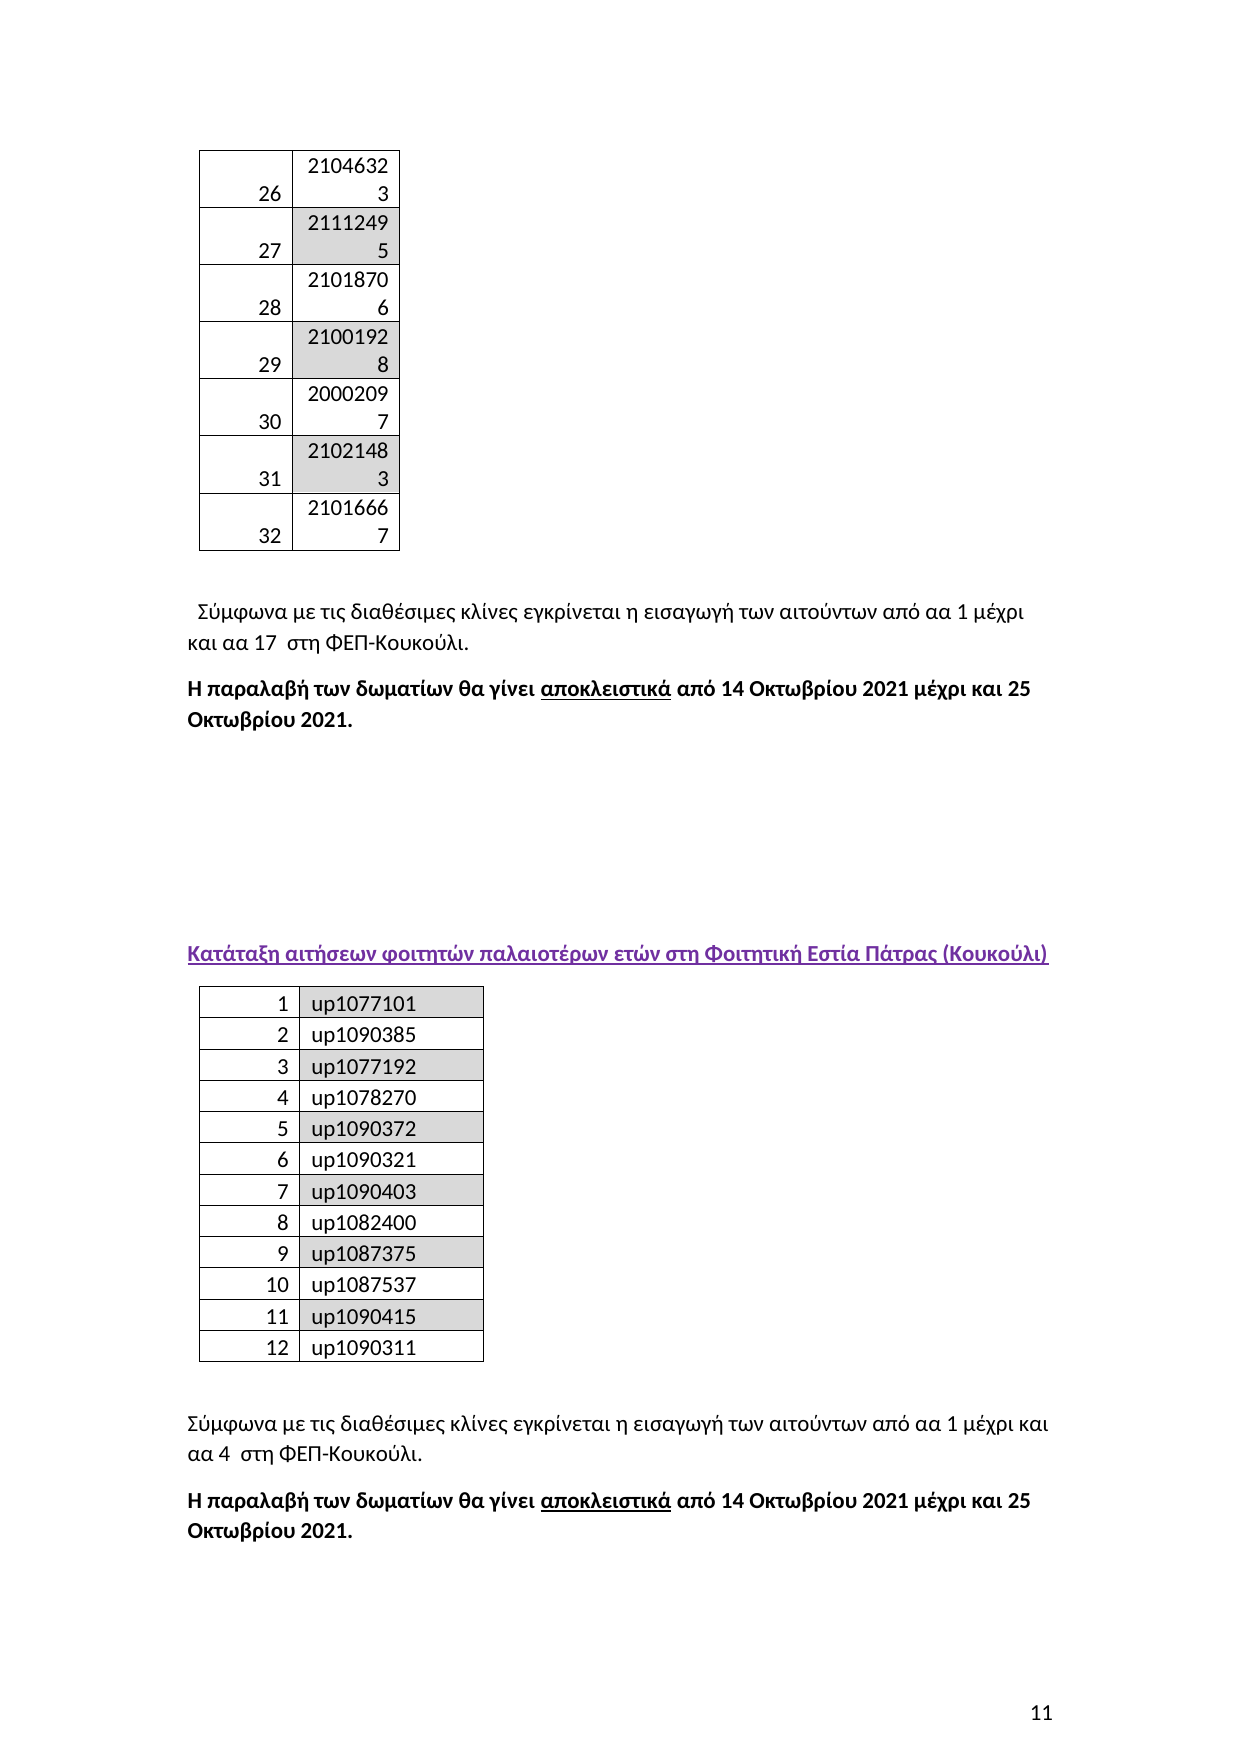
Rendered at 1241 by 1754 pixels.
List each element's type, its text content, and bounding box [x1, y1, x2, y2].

table_cell 21018706 [293, 265, 399, 321]
table_header 1 [200, 987, 299, 1017]
table_cell 28 [200, 265, 292, 321]
table_header up1077101 [300, 987, 483, 1017]
table_cell 21112495 [293, 208, 399, 264]
table_cell 32 [200, 494, 292, 549]
table_cell 21046323 [293, 151, 399, 207]
table_cell 30 [200, 379, 292, 435]
table_cell 2 [200, 1018, 299, 1048]
table_cell up1090403 [300, 1175, 483, 1205]
table_cell 10 [200, 1268, 299, 1298]
table_cell 31 [200, 436, 292, 492]
table_cell 26 [200, 151, 292, 207]
table_cell 5 [200, 1112, 299, 1142]
table_cell up1090321 [300, 1143, 483, 1173]
table_cell 4 [200, 1081, 299, 1111]
table_cell 12 [200, 1331, 299, 1361]
table_cell 7 [200, 1175, 299, 1205]
text Η παραλαβή των δωματίων θα γίνει αποκλειστικά από 14 Οκτωβρίου 2021 μέχρι και 25 Οκτωβρίου 2021. [187, 1486, 1053, 1544]
table_cell 3 [200, 1050, 299, 1080]
table_cell up1087537 [300, 1268, 483, 1298]
table_cell up1090372 [300, 1112, 483, 1142]
table_cell up1077192 [300, 1050, 483, 1080]
table_cell 6 [200, 1143, 299, 1173]
table_cell 11 [200, 1300, 299, 1330]
table_cell 8 [200, 1206, 299, 1236]
table_cell 27 [200, 208, 292, 264]
text Η παραλαβή των δωματίων θα γίνει αποκλειστικά από 14 Οκτωβρίου 2021 μέχρι και 25 Οκτωβρίου 2021. [187, 674, 1053, 733]
table_cell up1090415 [300, 1300, 483, 1330]
table_cell 9 [200, 1237, 299, 1267]
table_cell up1087375 [300, 1237, 483, 1267]
text Κατάταξη αιτήσεων φοιτητών παλαιοτέρων ετών στη Φοιτητική Εστία Πάτρας (Κουκούλι) [187, 939, 1053, 967]
table_cell 21001928 [293, 322, 399, 378]
table_cell 21016667 [293, 494, 399, 549]
text Σύμφωνα με τις διαθέσιμες κλίνες εγκρίνεται η εισαγωγή των αιτούντων από αα 1 μέχρι και αα 4 στη ΦΕΠ-Κουκούλι. [187, 1409, 1053, 1467]
table_cell up1082400 [300, 1206, 483, 1236]
table_cell up1090385 [300, 1018, 483, 1048]
table_cell 29 [200, 322, 292, 378]
table_cell up1090311 [300, 1331, 483, 1361]
table_cell 21021483 [293, 436, 399, 492]
text Σύμφωνα με τις διαθέσιμες κλίνες εγκρίνεται η εισαγωγή των αιτούντων από αα 1 μέχρι και αα 17 στη ΦΕΠ-Κουκούλι. [187, 597, 1053, 656]
table_cell 20002097 [293, 379, 399, 435]
table_cell up1078270 [300, 1081, 483, 1111]
